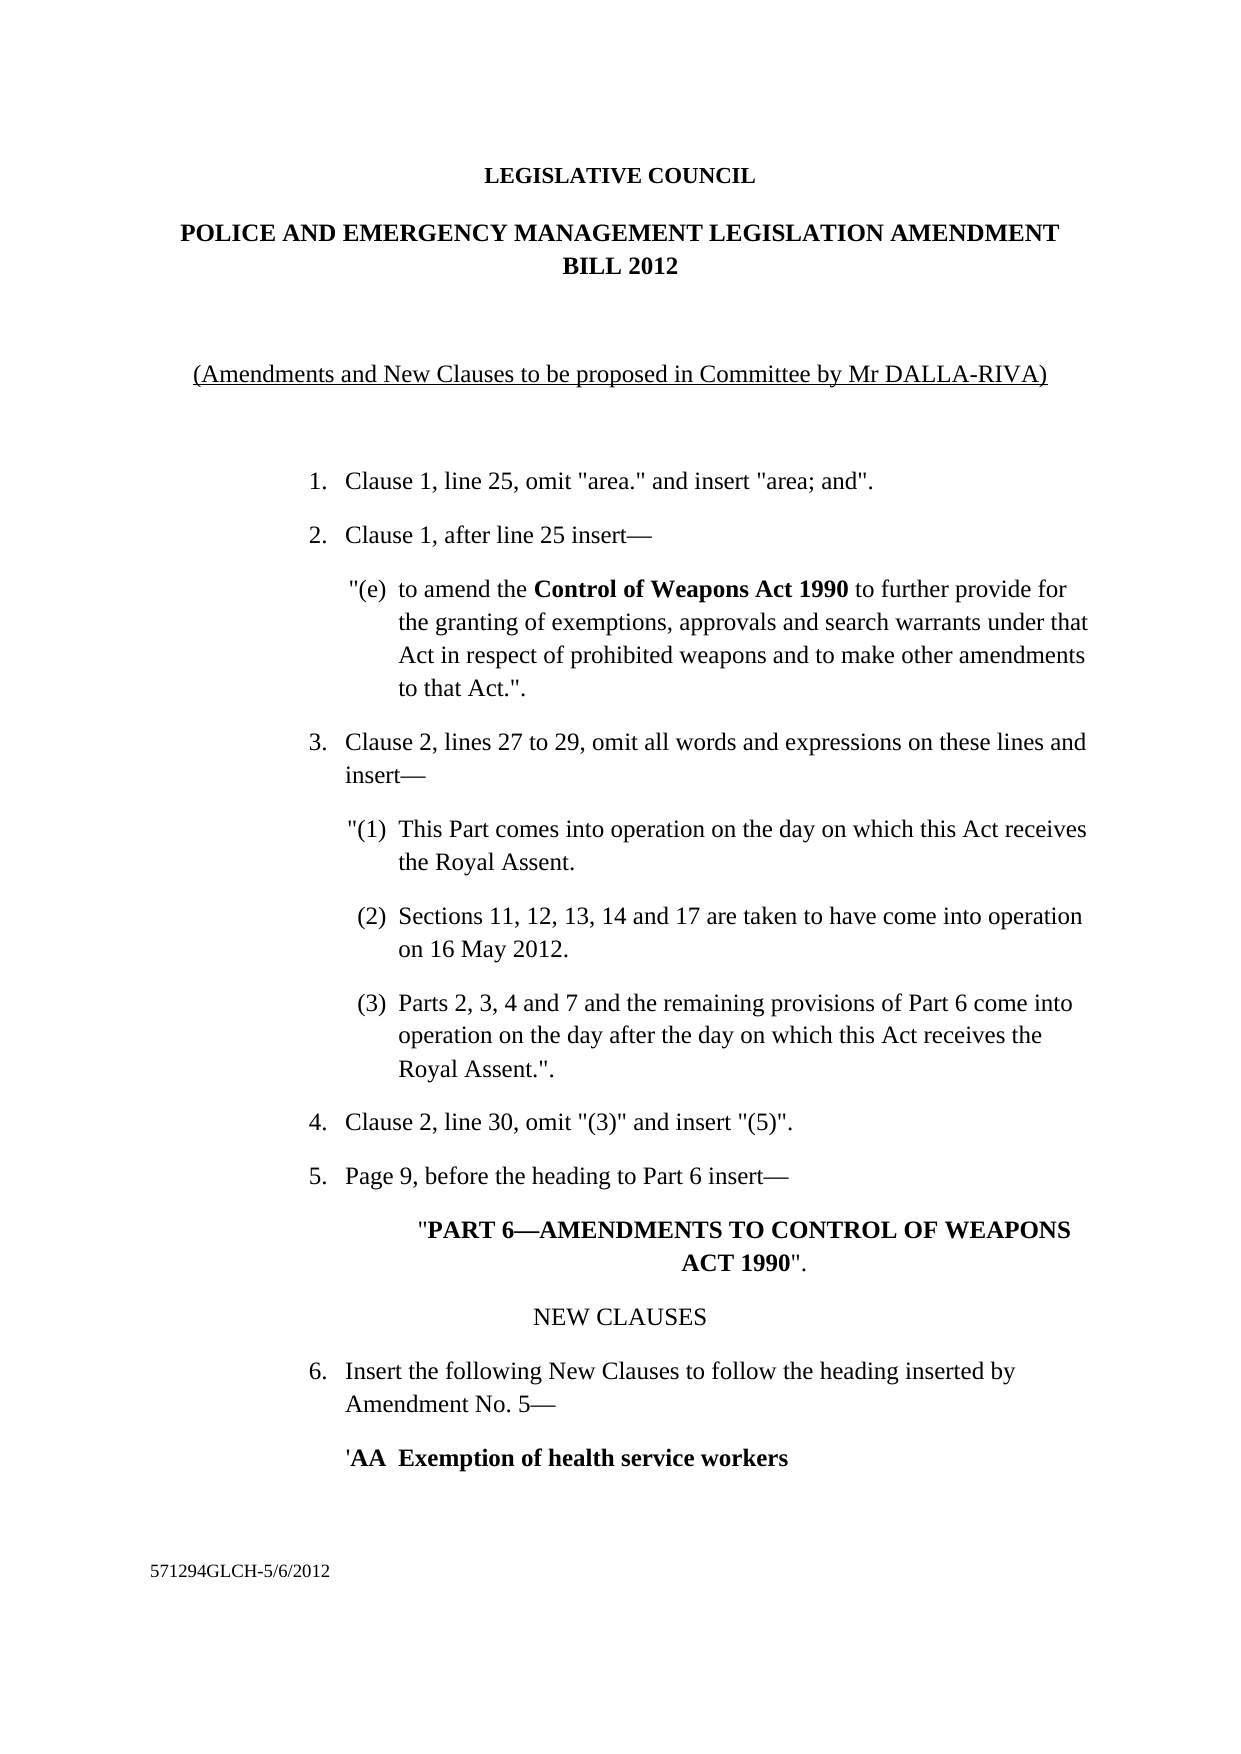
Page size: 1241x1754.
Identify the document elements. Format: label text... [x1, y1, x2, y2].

subtitle (2) Sections 11, 12, 13, 14 and 17 are taken to have come into operation on 16 May 2012. [150, 901, 1090, 962]
subtitle 6. Insert the following New Clauses to follow the heading inserted by Amendment No. 5— [150, 1356, 1090, 1418]
subtitle "(e) to amend the Control of Weapons Act 1990 to further provide for the granting of exemptions, approvals and search warrants under that Act in respect of prohibited weapons and to make other amendments to that Act.". [150, 574, 1090, 702]
text (Amendments and New Clauses to be proposed in Committee by Mr DALLA-RIVA) [150, 359, 1090, 387]
subtitle 'AA Exemption of health service workers [150, 1443, 1090, 1472]
subtitle 5. Page 9, before the heading to Part 6 insert— [150, 1161, 1090, 1190]
text Legislative Council [0, 162, 1240, 189]
subtitle 2. Clause 1, after line 25 insert— [150, 520, 1090, 549]
subtitle 1. Clause 1, line 25, omit "area." and insert "area; and". [150, 466, 1090, 495]
subtitle "(1) This Part comes into operation on the day on which this Act receives the Royal Assent. [150, 814, 1090, 876]
text NEW CLAUSES [150, 1302, 1090, 1331]
subtitle (3) Parts 2, 3, 4 and 7 and the remaining provisions of Part 6 come into operation on the day after the day on which this Act receives the Royal Assent.". [150, 988, 1090, 1082]
subtitle 4. Clause 2, line 30, omit "(3)" and insert "(5)". [150, 1107, 1090, 1136]
subtitle "PART 6—AMENDMENTS TO CONTROL OF WEAPONS ACT 1990". [398, 1215, 1090, 1277]
text POLICE AND EMERGENCY MANAGEMENT LEGISLATION AMENDMENT BILL 2012 [150, 218, 1090, 279]
subtitle 3. Clause 2, lines 27 to 29, omit all words and expressions on these lines and insert— [150, 727, 1090, 789]
